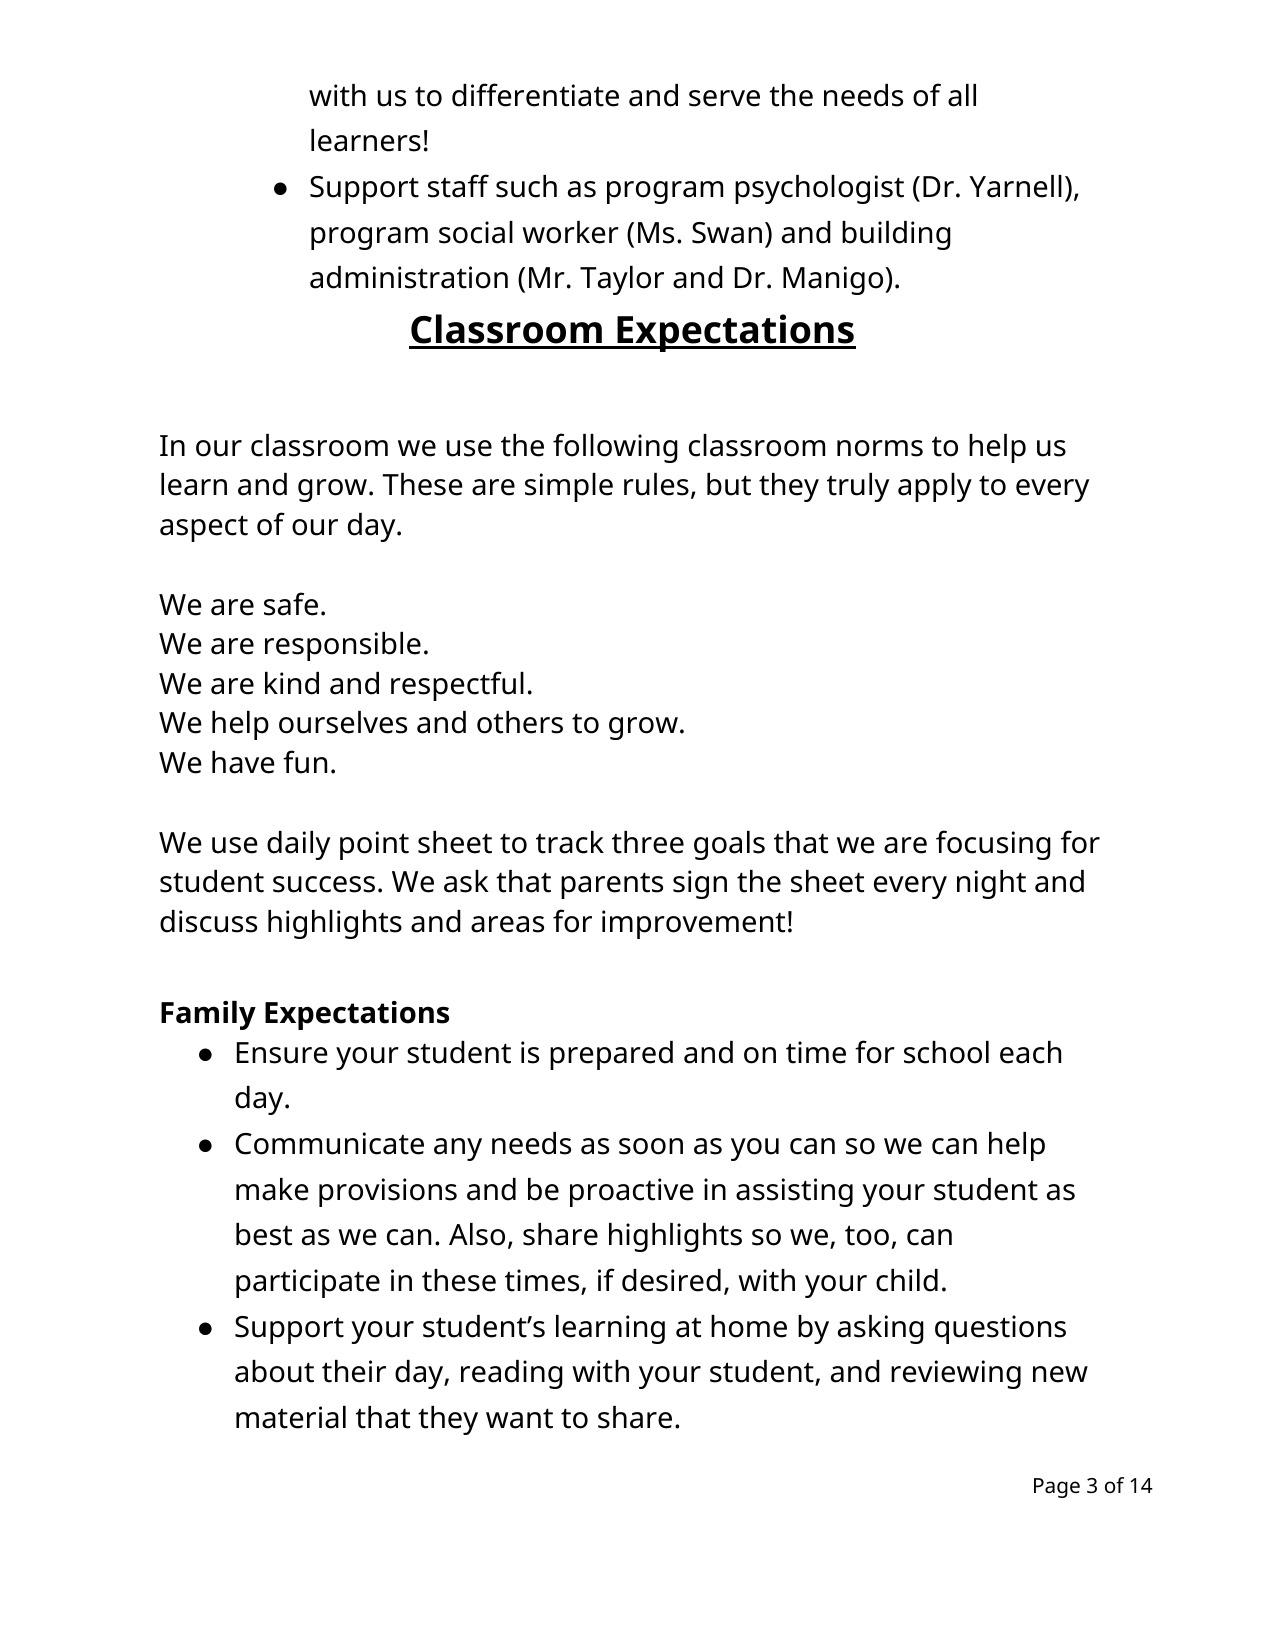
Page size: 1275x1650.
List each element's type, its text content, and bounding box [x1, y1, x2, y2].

text We help ourselves and others to grow. [159, 703, 1106, 742]
text Classroom Expectations [159, 303, 1106, 354]
text We are safe. [159, 584, 1106, 623]
text In our classroom we use the following classroom norms to help us learn and grow. These are simple rules, but they truly apply to every aspect of our day. [159, 425, 1106, 544]
list Support your student’s learning at home by asking questions about their day, reading with your student, and reviewing new material that they want to share. [196, 1306, 1106, 1437]
list Ensure your student is prepared and on time for school each day. [196, 1032, 1106, 1117]
text We are kind and respectful. [159, 663, 1106, 703]
text Family Expectations [159, 992, 1106, 1032]
text We use daily point sheet to track three goals that we are focusing for student success. We ask that parents sign the sheet every night and discuss highlights and areas for improvement! [159, 822, 1106, 941]
list Support staff such as program psychologist (Dr. Yarnell), program social worker (Ms. Swan) and building administration (Mr. Taylor and Dr. Manigo). [271, 166, 1106, 297]
text We are responsible. [159, 623, 1106, 663]
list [271, 75, 1106, 160]
list Communicate any needs as soon as you can so we can help make provisions and be proactive in assisting your student as best as we can. Also, share highlights so we, too, can participate in these times, if desired, with your child. [196, 1123, 1106, 1300]
text We have fun. [159, 742, 1106, 782]
